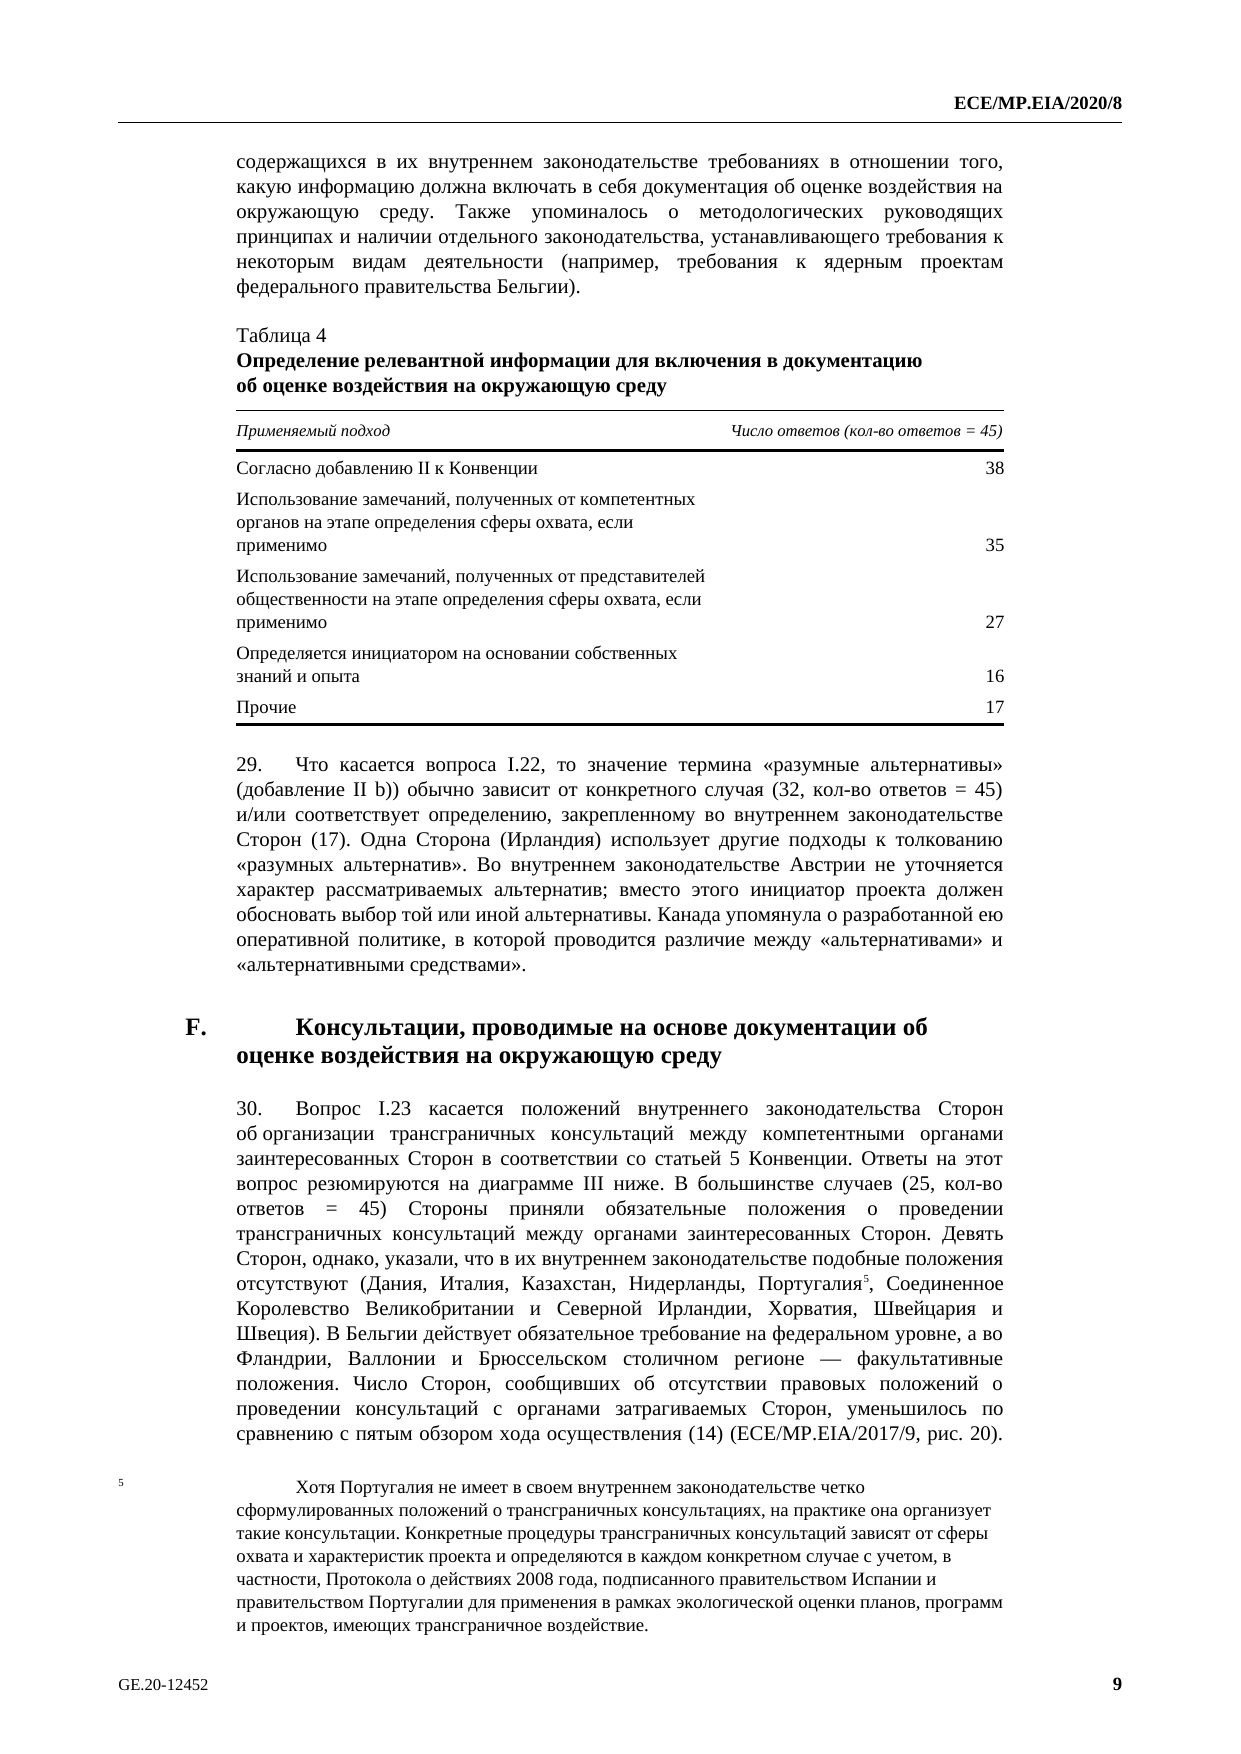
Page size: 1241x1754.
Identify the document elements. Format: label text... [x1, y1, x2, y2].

table_cell Определяется инициатором на основании собственных знаний и опыта [236, 637, 729, 691]
table_cell Согласно добавлению II к Конвенции [236, 452, 729, 483]
table_cell 38 [729, 452, 1004, 483]
table_cell 35 [729, 483, 1004, 560]
table_cell 27 [729, 560, 1004, 637]
text Таблица 4 Определение релевантной информации для включения в документацию об оценке воздействия на окружающую среду [118, 323, 1004, 398]
table_cell Использование замечаний, полученных от представителей общественности на этапе определения сферы охвата, если применимо [236, 560, 729, 637]
table_cell 16 [729, 637, 1004, 691]
table_cell Использование замечаний, полученных от компетентных органов на этапе определения сферы охвата, если применимо [236, 483, 729, 560]
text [236, 148, 1004, 298]
table_cell 17 [729, 691, 1004, 723]
table_header Применяемый подход [236, 411, 729, 449]
table_header Число ответов (кол-во ответов = 45) [729, 411, 1004, 449]
table_cell Прочие [236, 691, 729, 723]
text 29. Что касается вопроса I.22, то значение термина «разумные альтернативы» (добавление II b)) обычно зависит от конкретного случая (32, кол-во ответов = 45) и/или соответствует определению, закрепленному во внутреннем законодательстве Сторон (17). Одна Сторона (Ирландия) использует другие подходы к толкованию «разумных альтернатив». Во внутреннем законодательстве Австрии не уточняется характер рассматриваемых альтернатив; вместо этого инициатор проекта должен обосновать выбор той или иной альтернативы. Канада упомянула о разработанной ею оперативной политике, в которой проводится различие между «альтернативами» и «альтернативными средствами». [236, 751, 1004, 976]
text F. Консультации, проводимые на основе документации об оценке воздействия на окружающую среду [118, 1013, 1004, 1069]
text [236, 1094, 1004, 1444]
